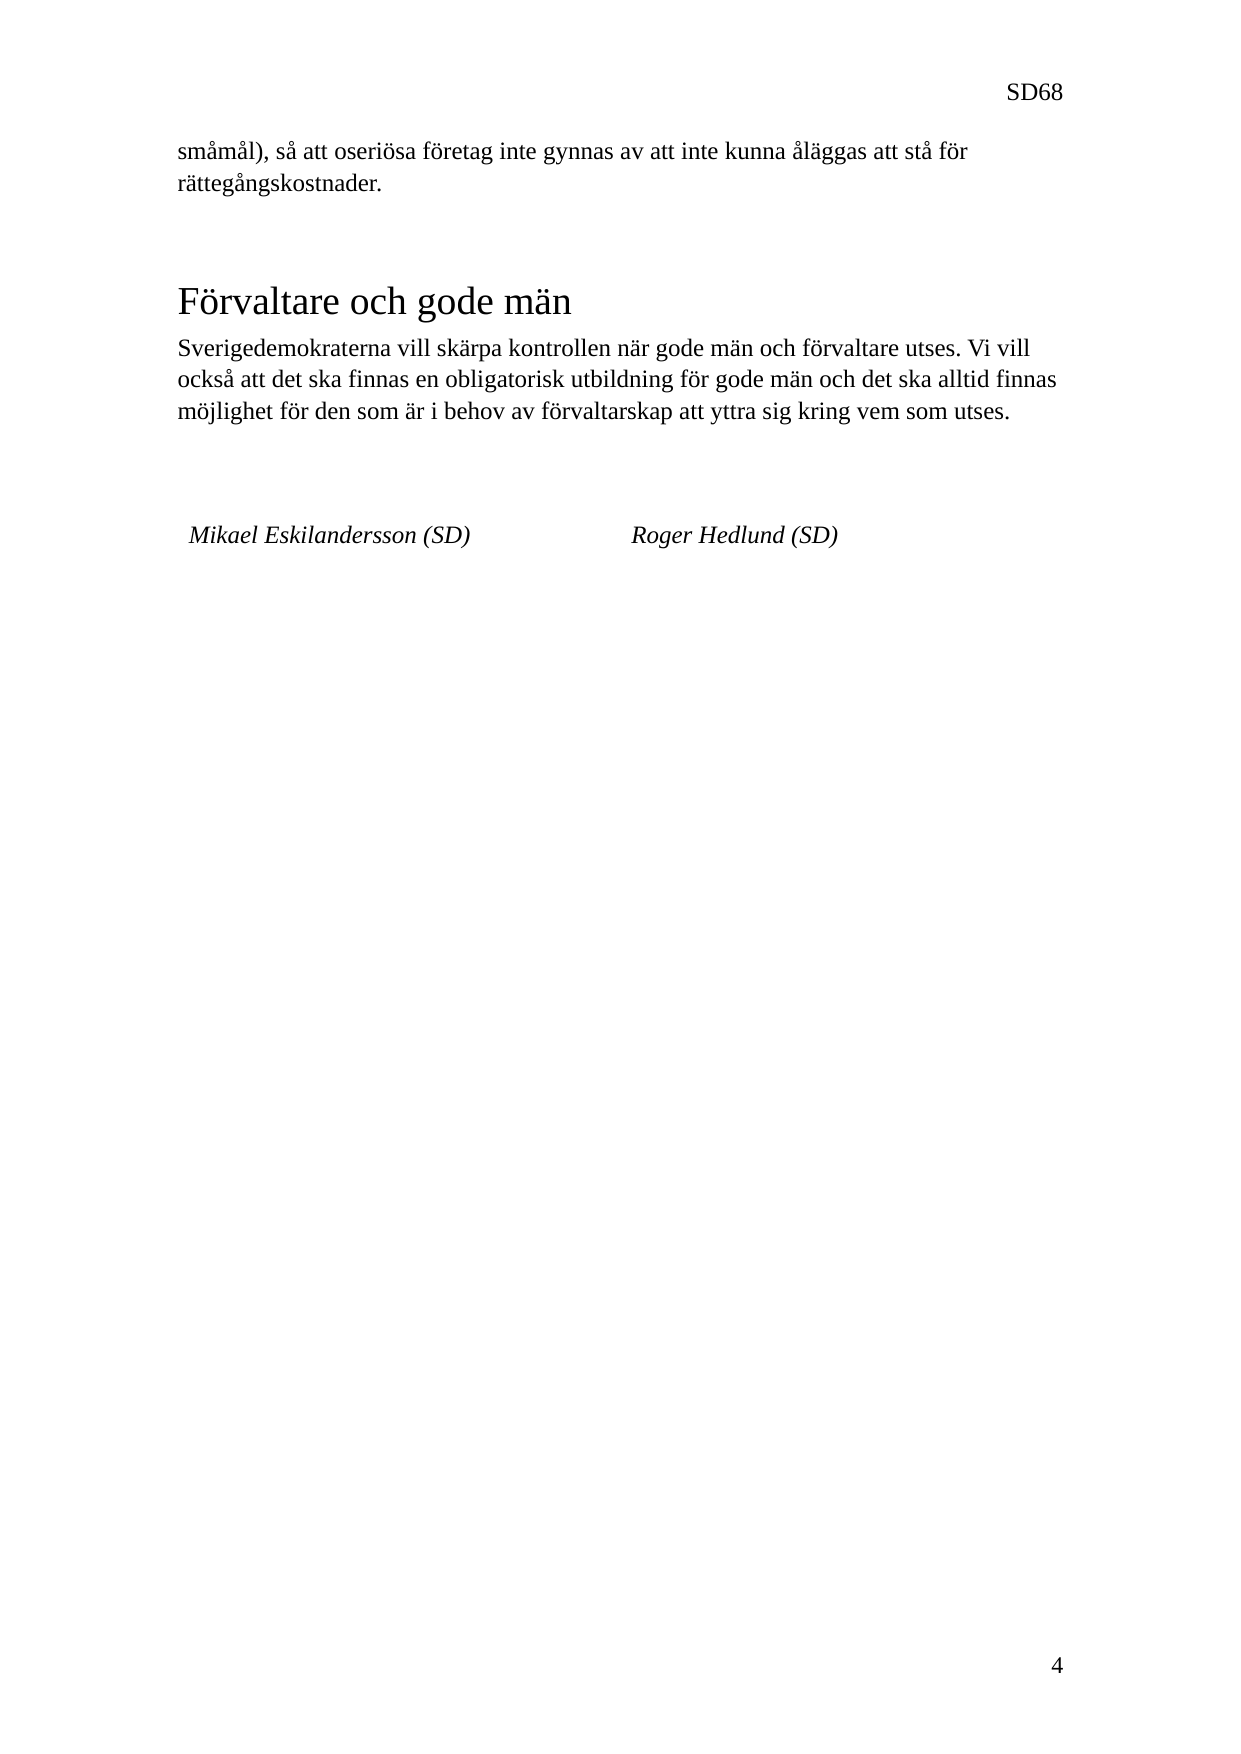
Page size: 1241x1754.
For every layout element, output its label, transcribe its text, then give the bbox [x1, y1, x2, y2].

subtitle Förvaltare och gode män [177, 282, 1063, 322]
text Sverigedemokraterna vill skärpa kontrollen när gode män och förvaltare utses. Vi vill också att det ska finnas en obligatorisk utbildning för gode män och det ska alltid finnas möjlighet för den som är i behov av förvaltarskap att yttra sig kring vem som utses. [177, 331, 1063, 424]
table_header Roger Hedlund (SD) [620, 487, 1063, 556]
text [177, 134, 1063, 196]
table_header Mikael Eskilandersson (SD) [177, 487, 620, 556]
